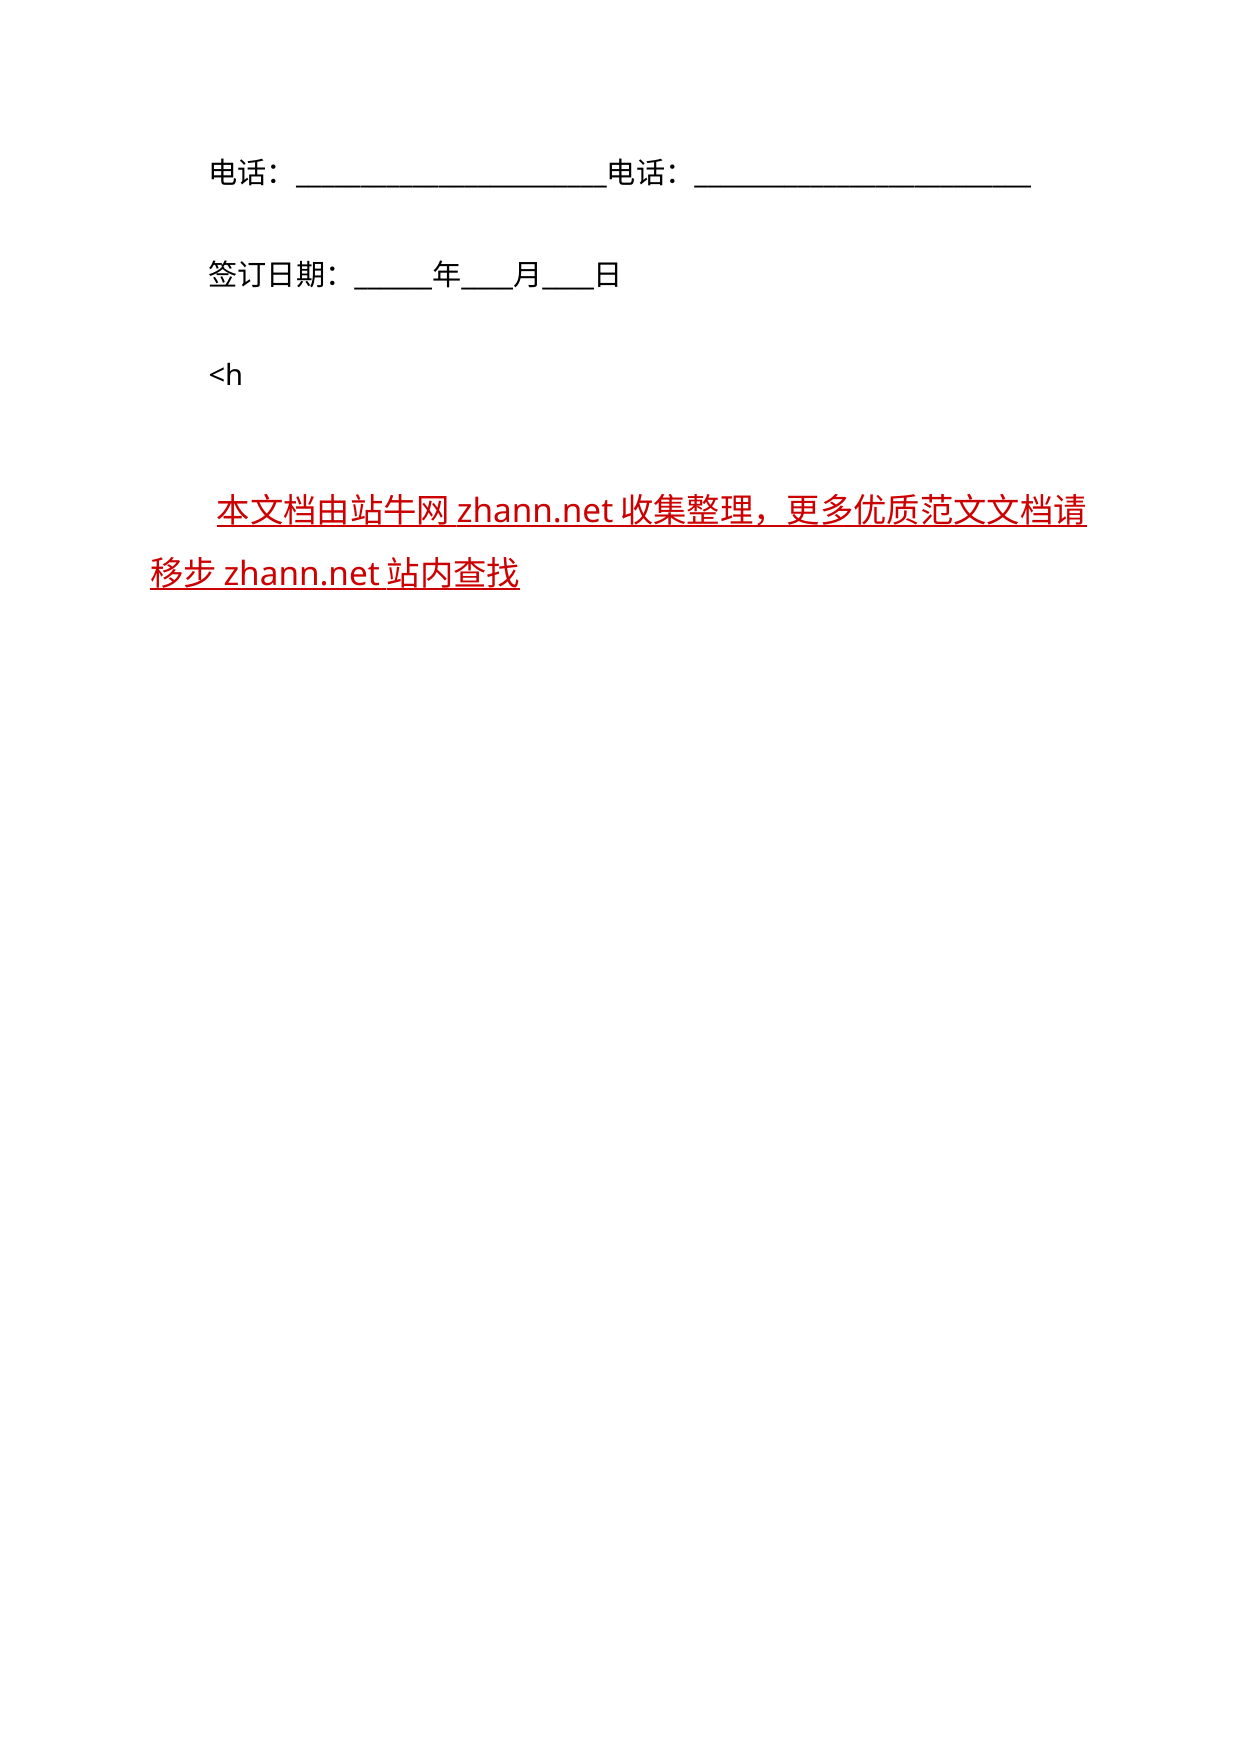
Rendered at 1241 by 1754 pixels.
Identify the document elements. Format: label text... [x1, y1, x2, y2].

text 签订日期：______年____月____日 [150, 252, 1090, 294]
text 电话：________________________电话：__________________________ [150, 150, 1090, 192]
text <h [150, 354, 1090, 394]
text 本文档由站牛网zhann.net收集整理，更多优质范文文档请移步zhann.net站内查找 [150, 484, 1090, 595]
